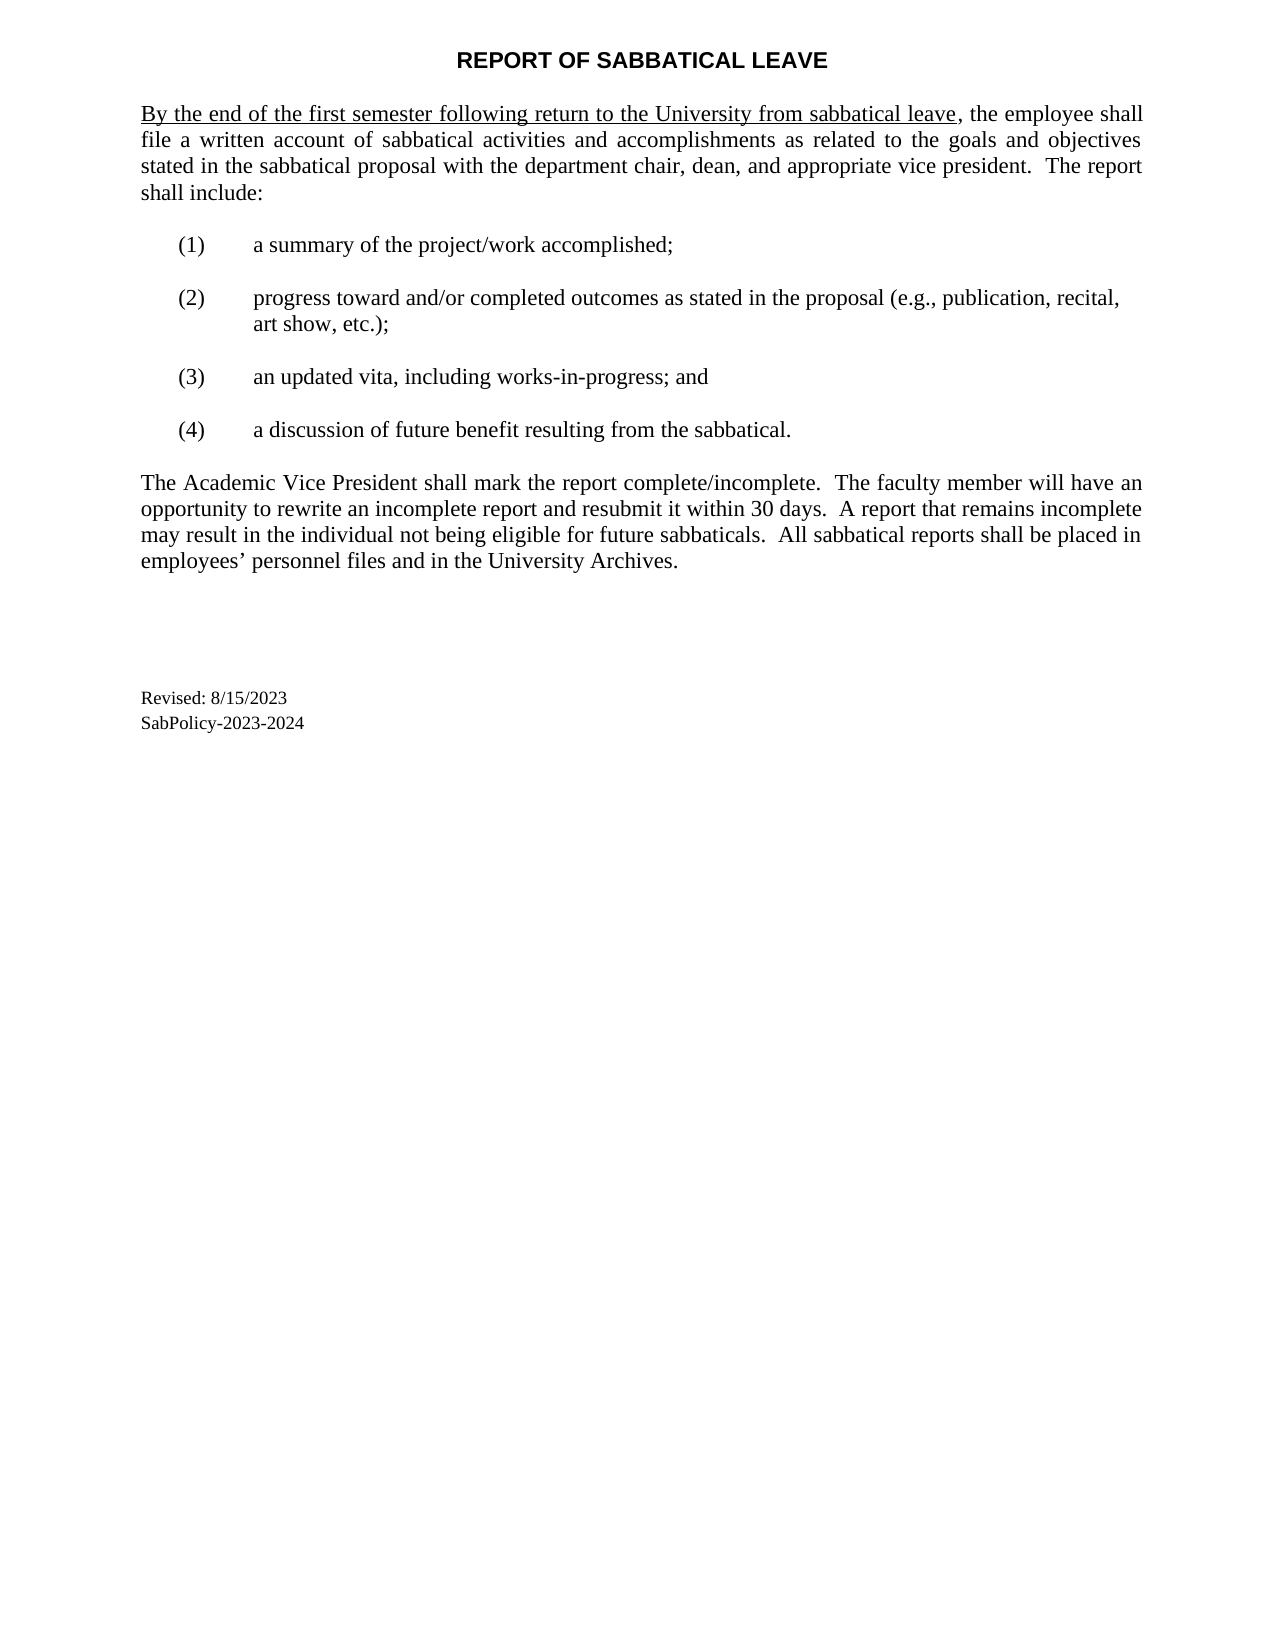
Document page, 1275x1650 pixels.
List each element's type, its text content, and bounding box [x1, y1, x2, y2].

text SabPolicy-2023-2024 [141, 708, 1144, 733]
text REPORT OF SABBATICAL LEAVE [141, 47, 1144, 73]
list a summary of the project/work accomplished; [178, 231, 1144, 258]
text Revised: 8/15/2023 [141, 683, 1144, 708]
list an updated vita, including works-in-progress; and [178, 363, 1144, 389]
text By the end of the first semester following return to the University from sabbatical leave, the employee shall file a written account of sabbatical activities and accomplishments as related to the goals and objectives stated in the sabbatical proposal with the department chair, dean, and appropriate vice president. The report shall include: [141, 99, 1144, 205]
list progress toward and/or completed outcomes as stated in the proposal (e.g., publication, recital, art show, etc.); [178, 284, 1144, 337]
text (4) a discussion of future benefit resulting from the sabbatical. [178, 416, 1144, 442]
text The Academic Vice President shall mark the report complete/incomplete. The faculty member will have an opportunity to rewrite an incomplete report and resubmit it within 30 days. A report that remains incomplete may result in the individual not being eligible for future sabbaticals. All sabbatical reports shall be placed in employees’ personnel files and in the University Archives. [141, 468, 1144, 574]
